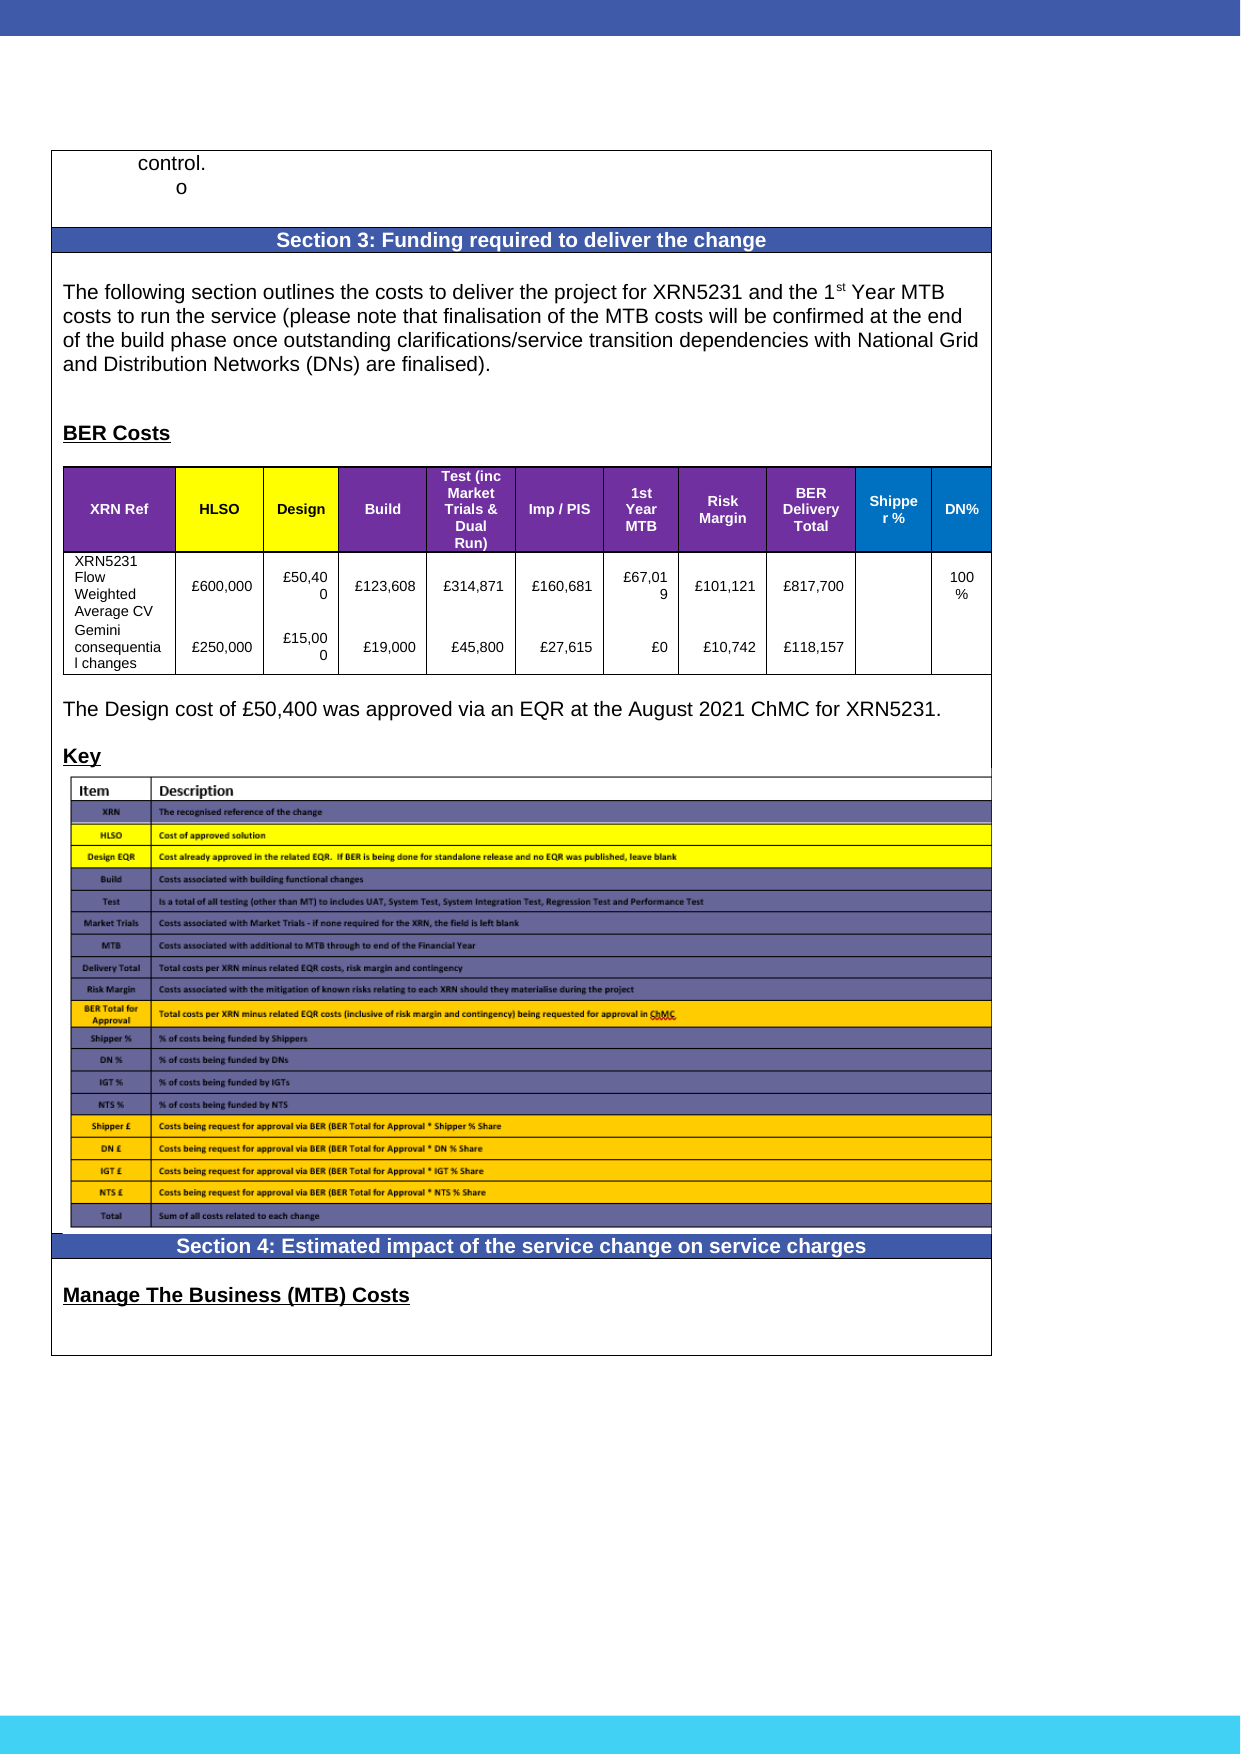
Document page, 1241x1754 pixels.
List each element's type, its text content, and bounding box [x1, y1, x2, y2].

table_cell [52, 151, 991, 227]
table_cell Section 3: Funding required to deliver the change [52, 228, 991, 252]
table_cell Manage The Business (MTB) Costs [52, 1259, 991, 1355]
picture [62, 768, 992, 1234]
table_cell The following section outlines the costs to deliver the project for XRN5231 and the 1st Year MTB costs to run the service (please note that finalisation of the MTB costs will be confirmed at the end of the build phase once outstanding clarifications/service transition dependencies with National Grid and Distribution Networks (DNs) are finalised). BER Costs The Design cost of £50,400 was approved via an EQR at the August 2021 ChMC for XRN5231. Key [52, 253, 991, 1233]
table_cell Section 4: Estimated impact of the service change on service charges [52, 1234, 991, 1258]
